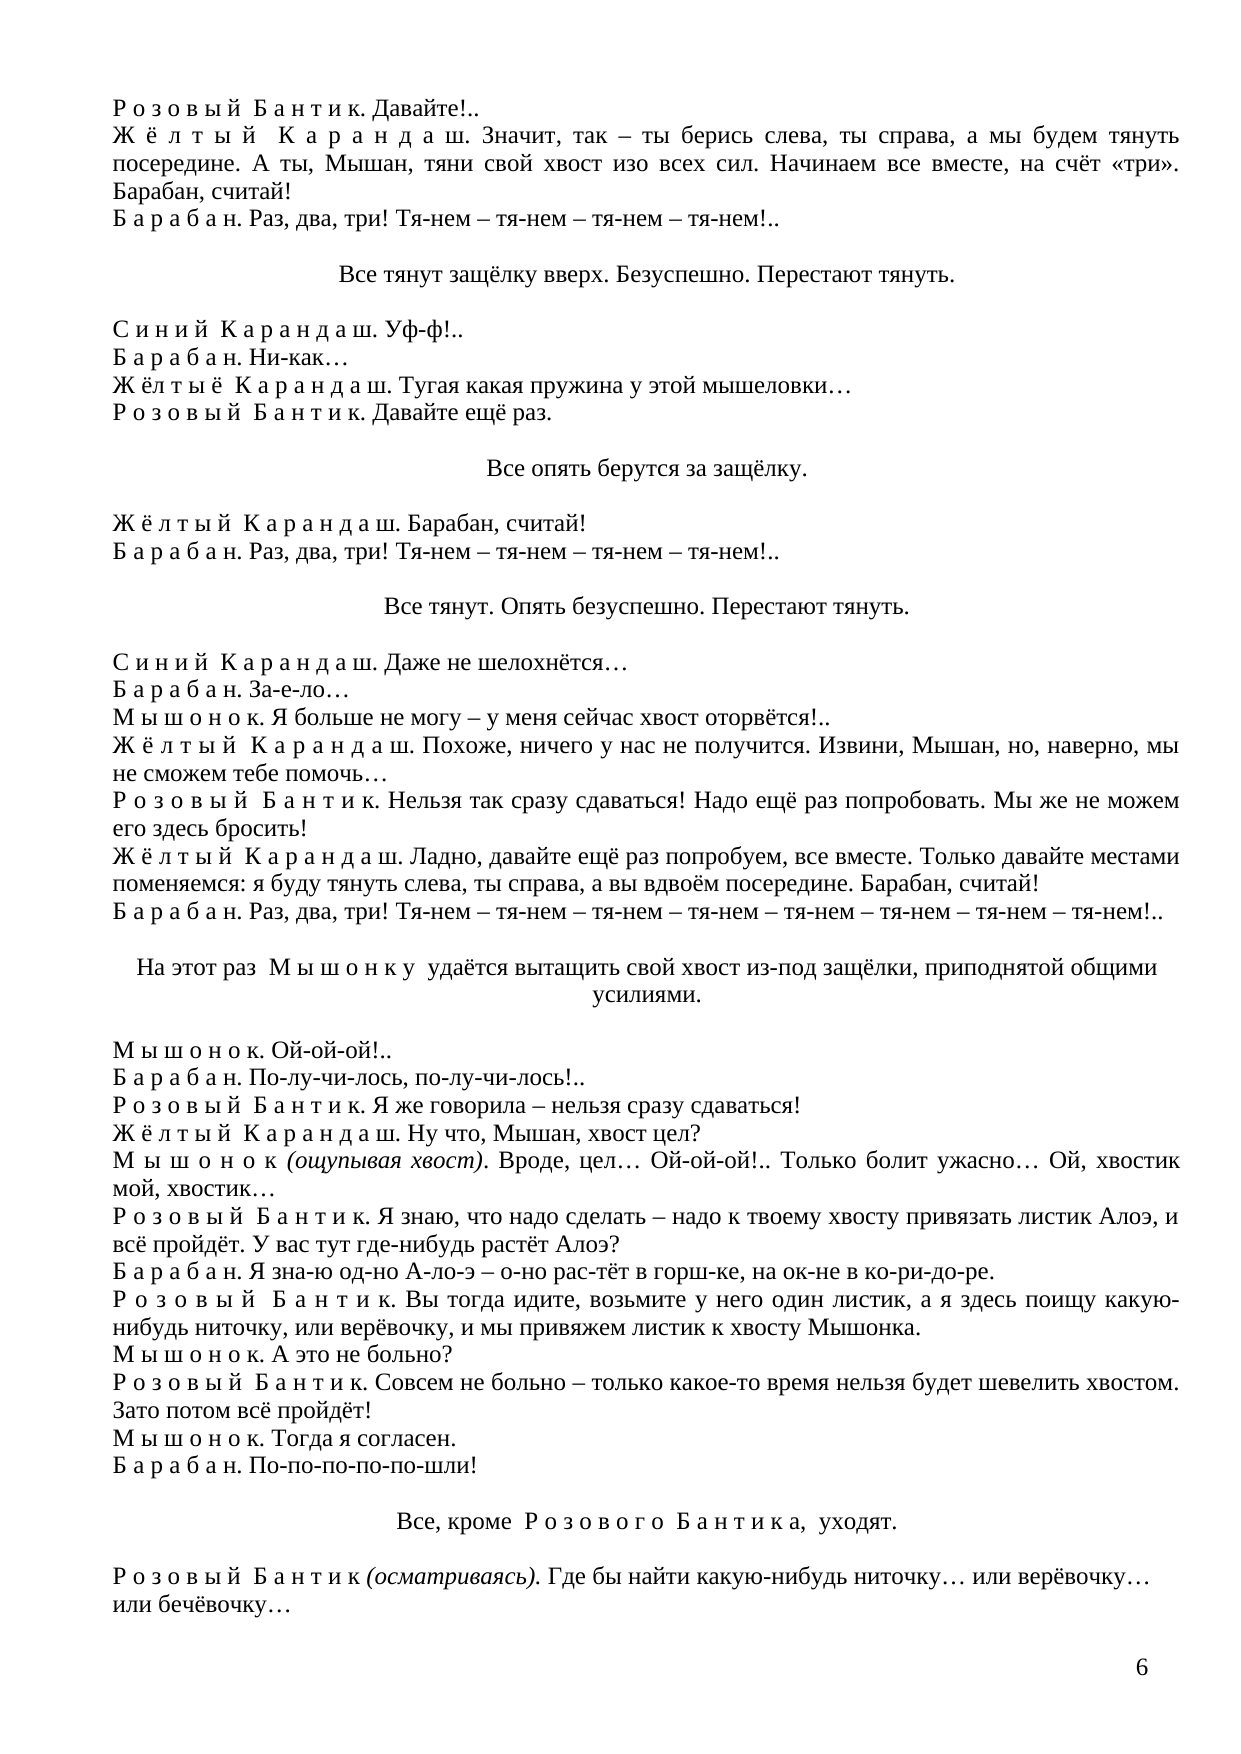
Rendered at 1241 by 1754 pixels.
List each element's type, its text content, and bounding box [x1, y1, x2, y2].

text Б а р а б а н. Я зна-ю од-но А-ло-э – о-но рас-тёт в горш-ке, на ок-не в ко-ри-до-ре. [112, 1257, 1181, 1285]
text Р о з о в ы й Б а н т и к. Я знаю, что надо сделать – надо к твоему хвосту привязать листик Алоэ, и всё пройдёт. У вас тут где-нибудь растёт Алоэ? [112, 1202, 1181, 1257]
text Ж ё л т ы й К а р а н д а ш. Значит, так – ты берись слева, ты справа, а мы будем тянуть посередине. А ты, Мышан, тяни свой хвост изо всех сил. Начинаем все вместе, на счёт «три». Барабан, считай! [112, 121, 1181, 204]
text На этот раз М ы ш о н к у удаётся вытащить свой хвост из-под защёлки, приподнятой общими усилиями. [112, 953, 1181, 1008]
text Б а р а б а н. Ни-как… [112, 343, 1181, 371]
text Р о з о в ы й Б а н т и к. Вы тогда идите, возьмите у него один листик, а я здесь поищу какую-нибудь ниточку, или верёвочку, и мы привяжем листик к хвосту Мышонка. [112, 1285, 1181, 1341]
text Р о з о в ы й Б а н т и к. Я же говорила – нельзя сразу сдаваться! [112, 1091, 1181, 1119]
text Ж ё л т ы й К а р а н д а ш. Барабан, считай! [112, 509, 1181, 537]
text Ж ё л т ы й К а р а н д а ш. Похоже, ничего у нас не получится. Извини, Мышан, но, наверно, мы не сможем тебе помочь… [112, 731, 1181, 786]
text Б а р а б а н. За-е-ло… [112, 676, 1181, 703]
text Б а р а б а н. По-лу-чи-лось, по-лу-чи-лось!.. [112, 1063, 1181, 1091]
text М ы ш о н о к (ощупывая хвост). Вроде, цел… Ой-ой-ой!.. Только болит ужасно… Ой, хвостик мой, хвостик… [112, 1147, 1181, 1202]
text Р о з о в ы й Б а н т и к. Нельзя так сразу сдаваться! Надо ещё раз попробовать. Мы же не можем его здесь бросить! [112, 786, 1181, 842]
text Б а р а б а н. По-по-по-по-по-шли! [112, 1451, 1181, 1479]
text Ж ё л т ы й К а р а н д а ш. Ну что, Мышан, хвост цел? [112, 1119, 1181, 1147]
text Б а р а б а н. Раз, два, три! Тя-нем – тя-нем – тя-нем – тя-нем – тя-нем – тя-нем – тя-нем – тя-нем!.. [112, 897, 1181, 925]
text Ж ёл т ы ё К а р а н д а ш. Тугая какая пружина у этой мышеловки… [112, 371, 1181, 398]
text Р о з о в ы й Б а н т и к. Давайте!.. [112, 94, 1181, 121]
text Б а р а б а н. Раз, два, три! Тя-нем – тя-нем – тя-нем – тя-нем!.. [112, 204, 1181, 232]
text М ы ш о н о к. А это не больно? [112, 1341, 1181, 1368]
text Все опять берутся за защёлку. [112, 454, 1181, 482]
text Ж ё л т ы й К а р а н д а ш. Ладно, давайте ещё раз попробуем, все вместе. Только давайте местами поменяемся: я буду тянуть слева, ты справа, а вы вдвоём посередине. Барабан, считай! [112, 842, 1181, 897]
text Р о з о в ы й Б а н т и к. Давайте ещё раз. [112, 398, 1181, 426]
text Б а р а б а н. Раз, два, три! Тя-нем – тя-нем – тя-нем – тя-нем!.. [112, 537, 1181, 565]
text С и н и й К а р а н д а ш. Уф-ф!.. [112, 315, 1181, 343]
text Р о з о в ы й Б а н т и к (осматриваясь). Где бы найти какую-нибудь ниточку… или верёвочку… или бечёвочку… [112, 1562, 1181, 1618]
text М ы ш о н о к. Тогда я согласен. [112, 1424, 1181, 1451]
text М ы ш о н о к. Я больше не могу – у меня сейчас хвост оторвётся!.. [112, 703, 1181, 731]
text С и н и й К а р а н д а ш. Даже не шелохнётся… [112, 648, 1181, 676]
text Все, кроме Р о з о в о г о Б а н т и к а, уходят. [112, 1507, 1181, 1534]
text Все тянут защёлку вверх. Безуспешно. Перестают тянуть. [112, 260, 1181, 288]
text М ы ш о н о к. Ой-ой-ой!.. [112, 1036, 1181, 1063]
text Все тянут. Опять безуспешно. Перестают тянуть. [112, 592, 1181, 620]
text Р о з о в ы й Б а н т и к. Совсем не больно – только какое-то время нельзя будет шевелить хвостом. Зато потом всё пройдёт! [112, 1368, 1181, 1424]
